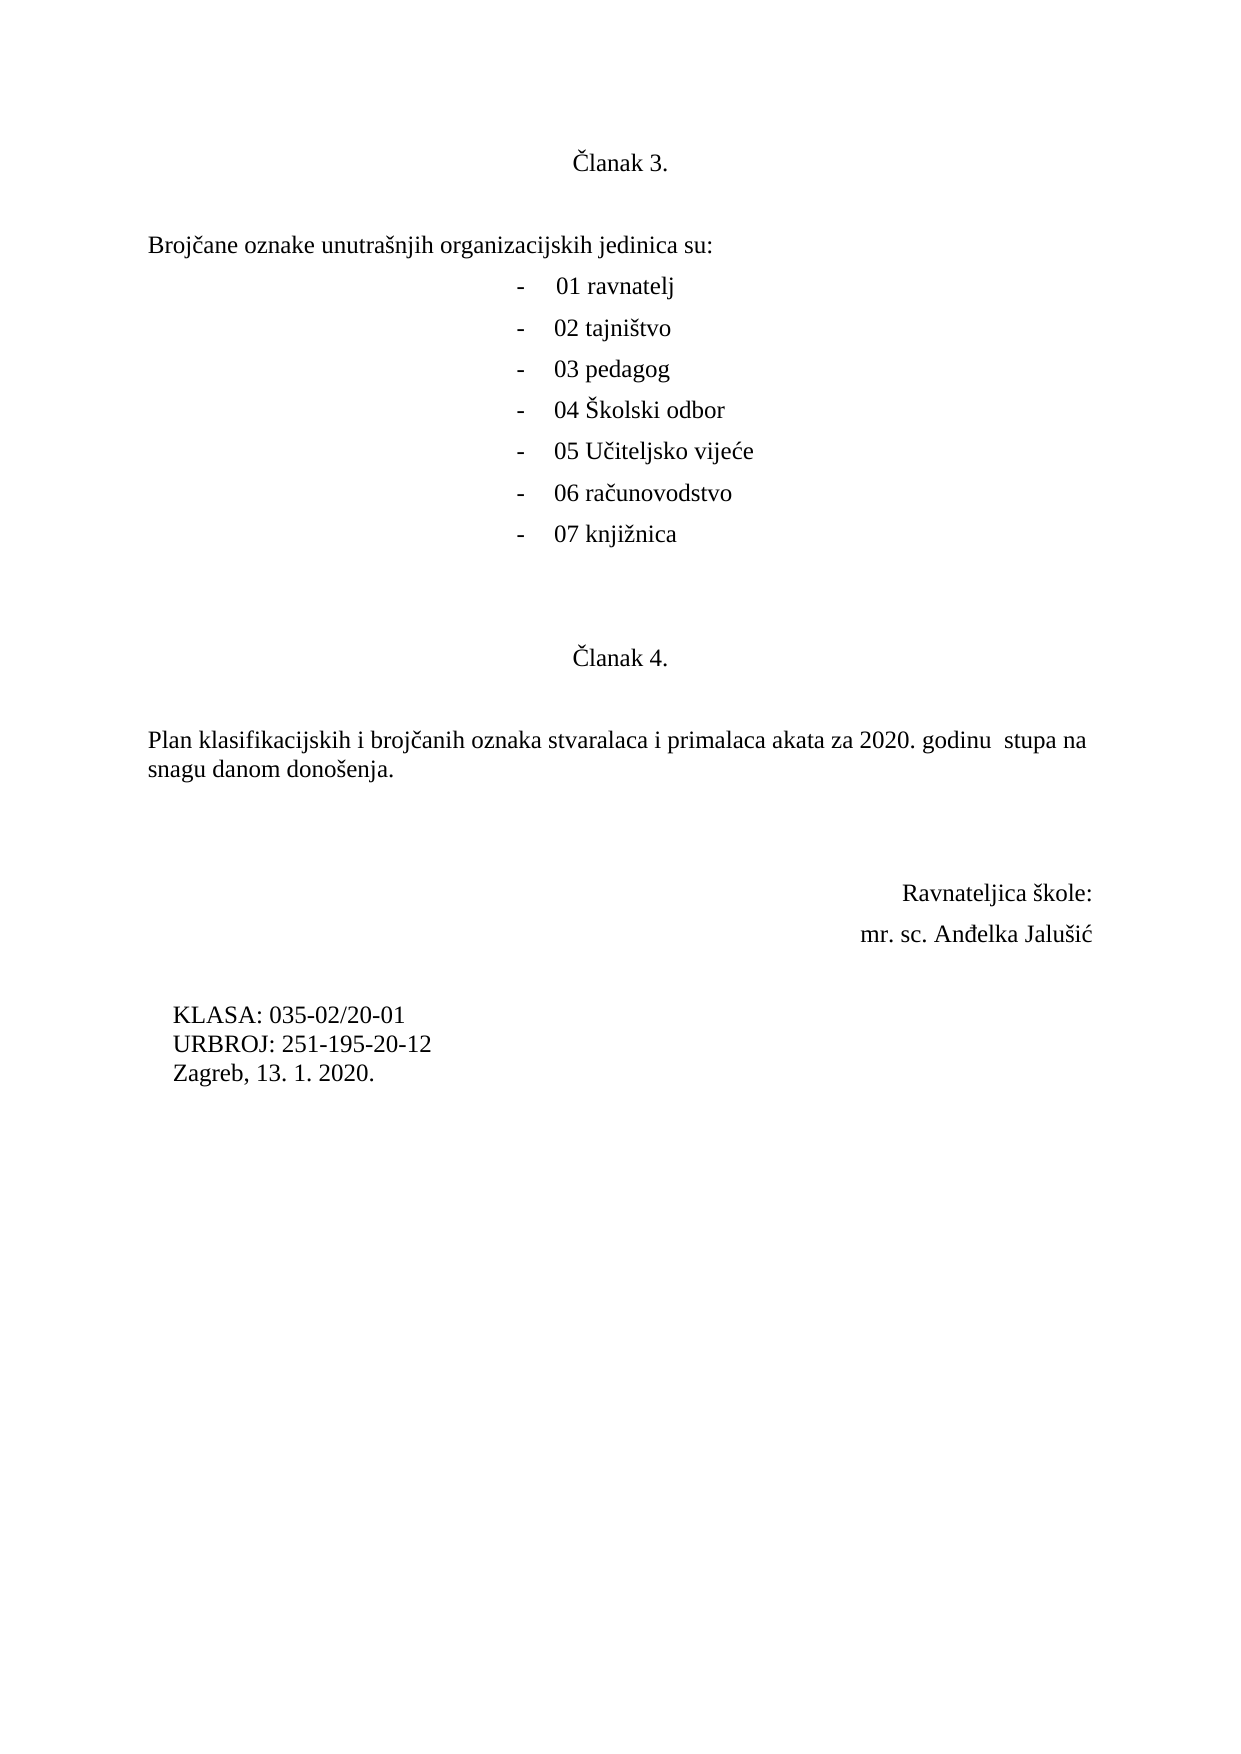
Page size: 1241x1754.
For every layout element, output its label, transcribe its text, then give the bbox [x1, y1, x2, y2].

list 02 tajništvo [516, 313, 1093, 341]
text Ravnateljica škole: [148, 878, 1093, 906]
text Plan klasifikacijskih i brojčanih oznaka stvaralaca i primalaca akata za 2020. godinu stupa na snagu danom donošenja. [148, 725, 1093, 783]
list 03 pedagog [516, 354, 1093, 383]
list 06 računovodstvo [516, 478, 1093, 506]
list 04 Školski odbor [516, 395, 1093, 424]
text mr. sc. Anđelka Jalušić [148, 919, 1093, 948]
text URBROJ: 251-195-20-12 [148, 1029, 1093, 1058]
text Zagreb, 13. 1. 2020. [148, 1058, 1093, 1087]
text Članak 4. [148, 643, 1093, 671]
list 05 Učiteljsko vijeće [516, 436, 1093, 465]
text Članak 3. [148, 148, 1093, 176]
text - 01 ravnatelj [148, 271, 1093, 300]
text Brojčane oznake unutrašnjih organizacijskih jedinica su: [148, 230, 1093, 259]
text KLASA: 035-02/20-01 [148, 1001, 1093, 1029]
list 07 knjižnica [516, 519, 1093, 548]
